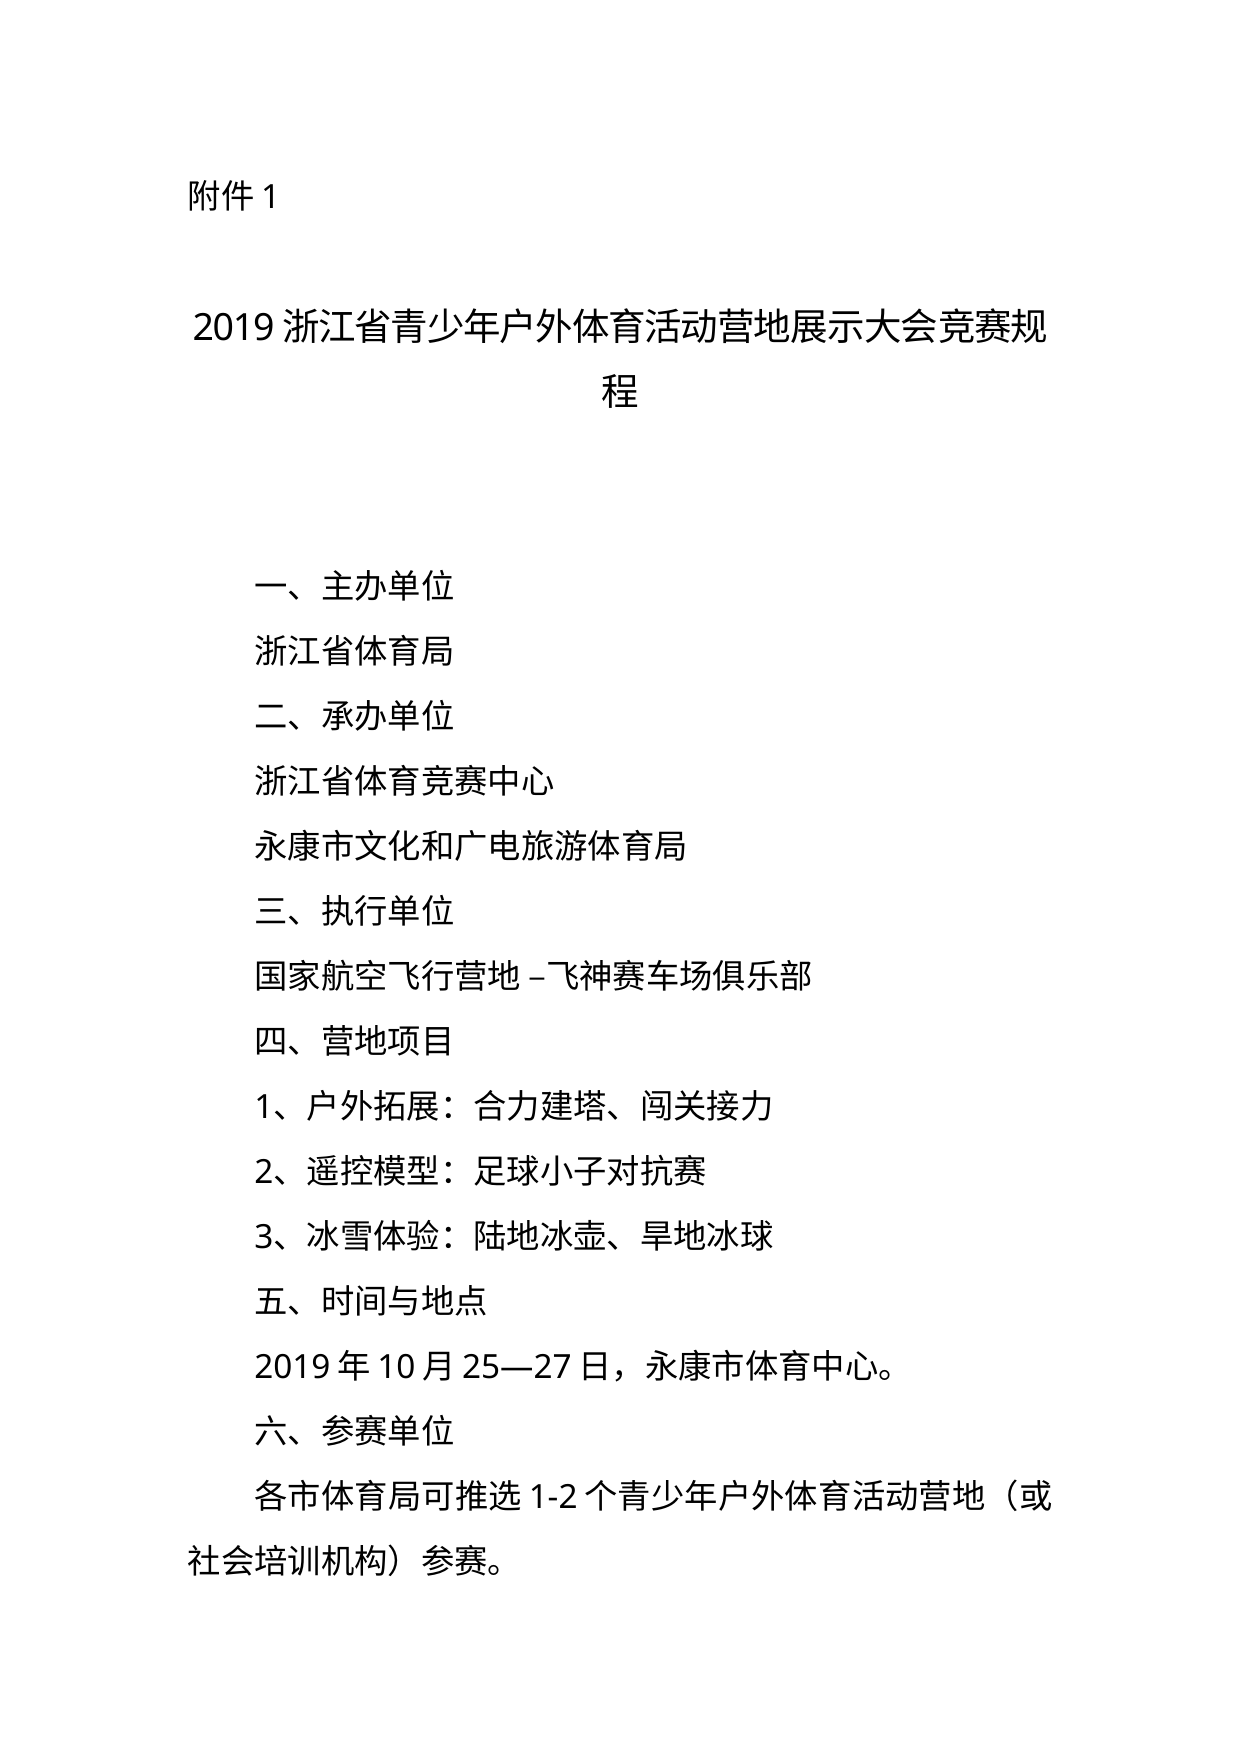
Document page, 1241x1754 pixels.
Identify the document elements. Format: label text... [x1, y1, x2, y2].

text 永康市文化和广电旅游体育局 [187, 812, 1053, 877]
text 浙江省体育竞赛中心 [187, 747, 1053, 812]
text 国家航空飞行营地 –飞神赛车场俱乐部 [187, 942, 1053, 1007]
list 营地项目 [187, 1007, 1053, 1072]
text 3、冰雪体验：陆地冰壶、旱地冰球 [187, 1202, 1053, 1267]
text 附件1 [187, 162, 1053, 227]
text 1、户外拓展：合力建塔、闯关接力 [187, 1072, 1053, 1137]
text 2、遥控模型：足球小子对抗赛 [187, 1137, 1053, 1202]
text 2019浙江省青少年户外体育活动营地展示大会竞赛规程 [187, 292, 1053, 422]
text 六、参赛单位 [187, 1397, 1053, 1462]
text 各市体育局可推选1-2个青少年户外体育活动营地（或社会培训机构）参赛。 [187, 1462, 1053, 1592]
text 一、主办单位 [187, 552, 1053, 617]
text 2019年10月25—27日，永康市体育中心。 [187, 1332, 1053, 1397]
list 五、时间与地点 [187, 1267, 1053, 1332]
text 三、执行单位 [187, 877, 1053, 942]
text 浙江省体育局 [187, 617, 1053, 682]
text 二、承办单位 [187, 682, 1053, 747]
